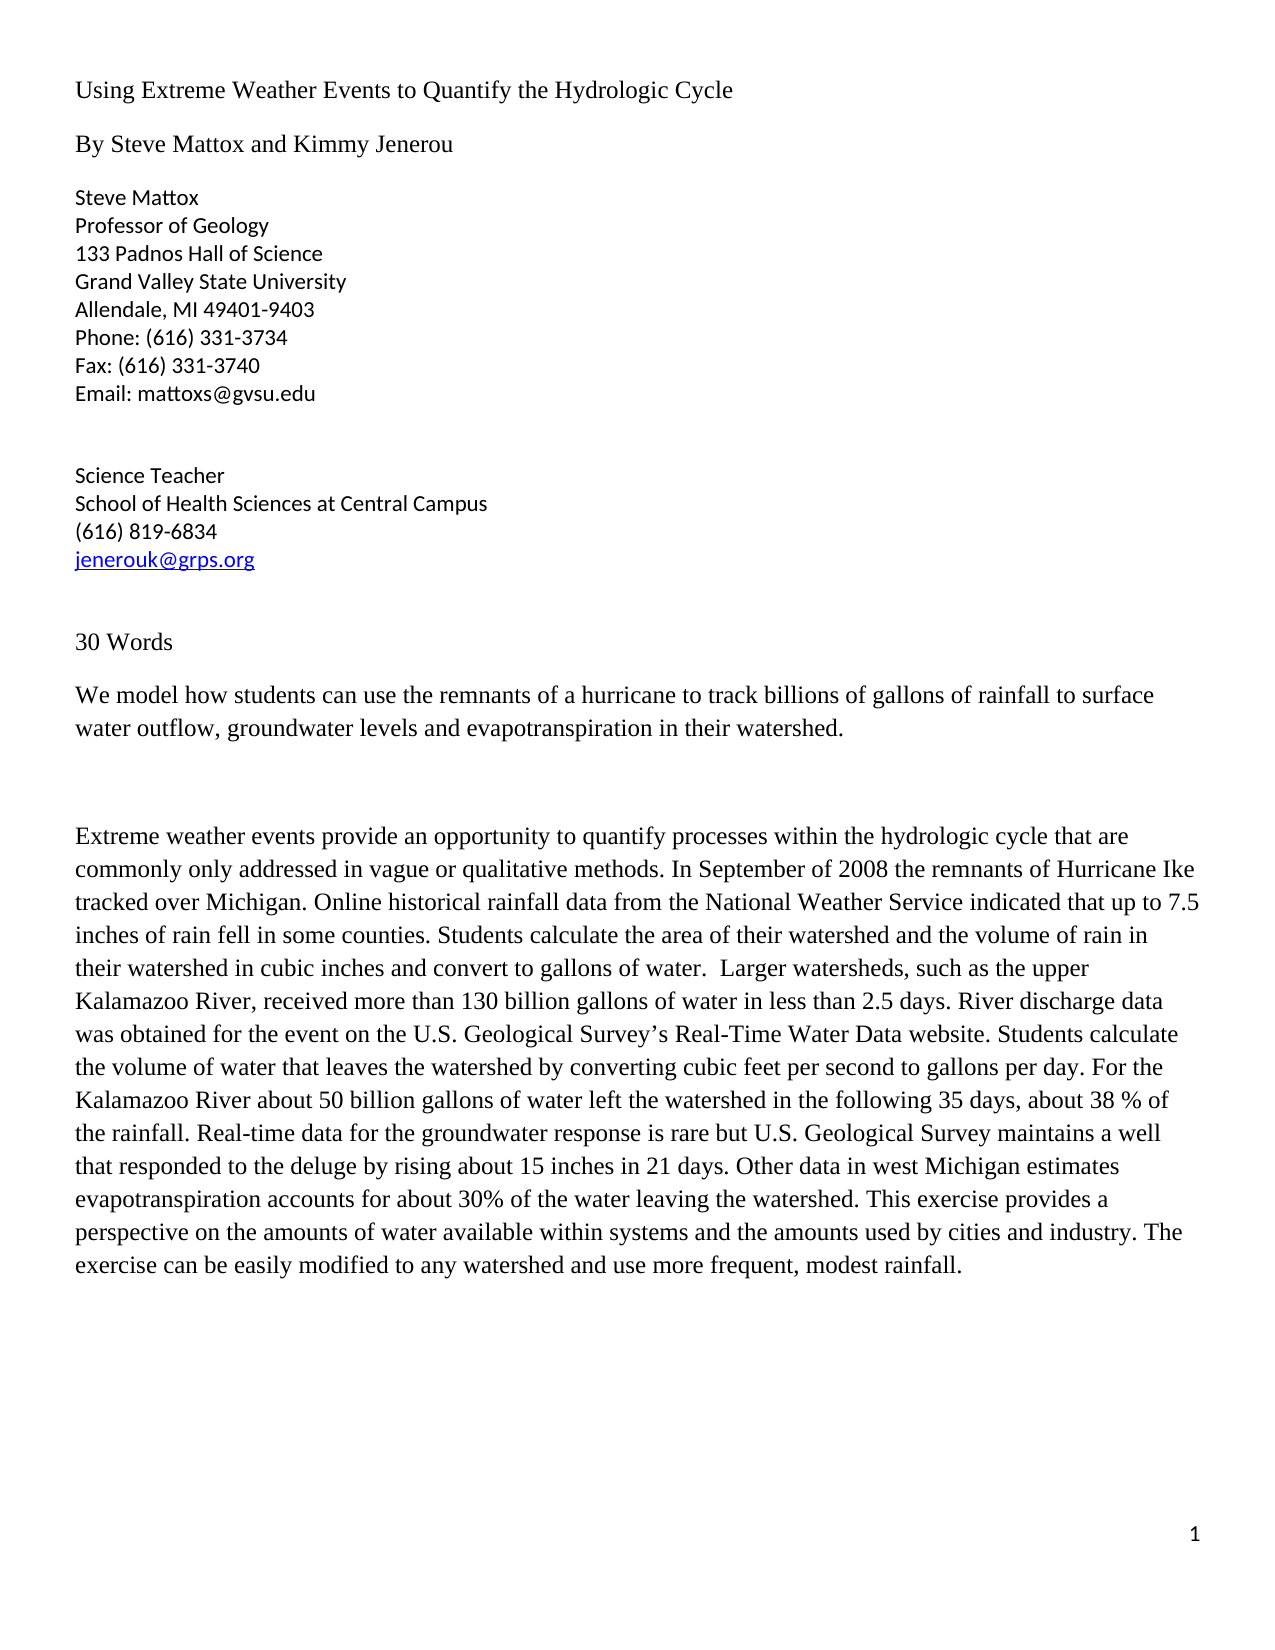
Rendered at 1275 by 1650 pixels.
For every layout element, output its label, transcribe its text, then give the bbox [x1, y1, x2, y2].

text Professor of Geology [75, 211, 1200, 239]
text (616) 819-6834 [75, 517, 1200, 545]
text Phone: (616) 331-3734 [75, 323, 1200, 351]
text Extreme weather events provide an opportunity to quantify processes within the hydrologic cycle that are commonly only addressed in vague or qualitative methods. In September of 2008 the remnants of Hurricane Ike tracked over Michigan. Online historical rainfall data from the National Weather Service indicated that up to 7.5 inches of rain fell in some counties. Students calculate the area of their watershed and the volume of rain in their watershed in cubic inches and convert to gallons of water. Larger watersheds, such as the upper Kalamazoo River, received more than 130 billion gallons of water in less than 2.5 days. River discharge data was obtained for the event on the U.S. Geological Survey’s Real-Time Water Data website. Students calculate the volume of water that leaves the watershed by converting cubic feet per second to gallons per day. For the Kalamazoo River about 50 billion gallons of water left the watershed in the following 35 days, about 38 % of the rainfall. Real-time data for the groundwater response is rare but U.S. Geological Survey maintains a well that responded to the deluge by rising about 15 inches in 21 days. Other data in west Michigan estimates evapotranspiration accounts for about 30% of the water leaving the watershed. This exercise provides a perspective on the amounts of water available within systems and the amounts used by cities and industry. The exercise can be easily modified to any watershed and use more frequent, modest rainfall. [75, 821, 1200, 1279]
text 133 Padnos Hall of Science [75, 239, 1200, 267]
text Using Extreme Weather Events to Quantify the Hydrologic Cycle [75, 75, 1200, 104]
text Science Teacher [75, 461, 1200, 489]
text jenerouk@grps.org [75, 545, 1200, 573]
text We model how students can use the remnants of a hurricane to track billions of gallons of rainfall to surface water outflow, groundwater levels and evapotranspiration in their watershed. [75, 681, 1200, 742]
text Steve Mattox [75, 183, 1200, 211]
text 30 Words [75, 627, 1200, 655]
text Fax: (616) 331-3740 [75, 351, 1200, 379]
text Email: mattoxs@gvsu.edu [75, 379, 1200, 407]
text School of Health Sciences at Central Campus [75, 489, 1200, 517]
text By Steve Mattox and Kimmy Jenerou [75, 129, 1200, 158]
